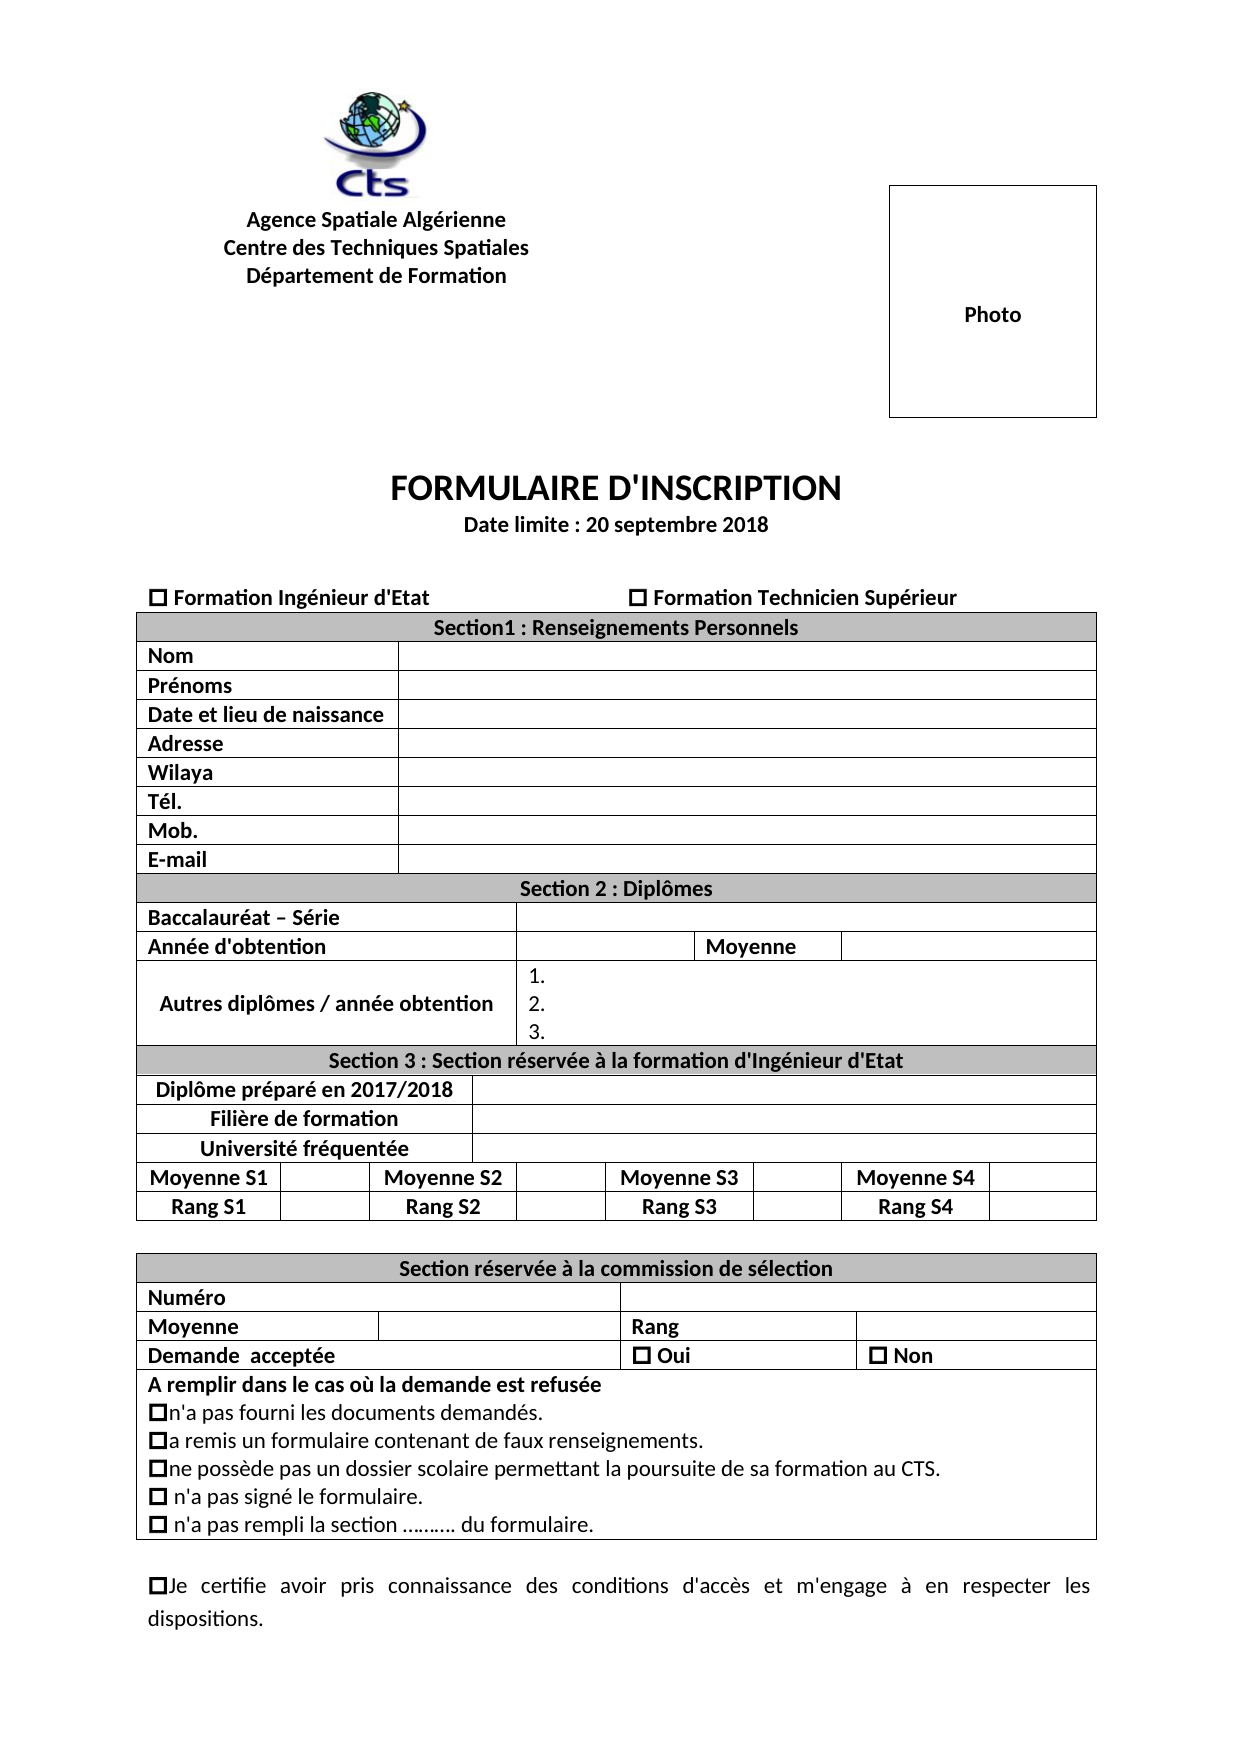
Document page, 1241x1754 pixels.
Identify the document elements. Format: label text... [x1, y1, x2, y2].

table_cell [281, 1192, 369, 1220]
table_cell Wilaya [137, 758, 398, 786]
table_cell Prénoms [137, 671, 398, 699]
table_header [616, 59, 1096, 418]
table_cell Oui [621, 1341, 856, 1369]
table_cell Moyenne S1 [137, 1163, 280, 1191]
table_cell Moyenne S3 [606, 1163, 753, 1191]
table_cell [990, 1163, 1096, 1191]
table_cell [517, 1192, 605, 1220]
table_cell [379, 1312, 620, 1340]
table_cell [621, 1283, 1096, 1311]
table_cell Section1 : Renseignements Personnels [137, 613, 1096, 641]
table_header Agence Spatiale Algérienne Centre des Techniques Spatiales Département de Formation [136, 59, 616, 418]
table_cell [473, 1105, 1096, 1133]
table_cell Formation Technicien Supérieur [616, 584, 1096, 612]
table_cell [399, 729, 1096, 757]
table_cell [517, 903, 1096, 931]
table_cell Année d'obtention [137, 932, 516, 960]
table_cell FORMULAIRE D'INSCRIPTION Date limite : 20 septembre 2018 [136, 418, 1096, 583]
table_cell Formation Ingénieur d'Etat [136, 584, 616, 612]
table_cell [399, 845, 1096, 873]
table_cell Adresse [137, 729, 398, 757]
table_cell [399, 758, 1096, 786]
table_cell Mob. [137, 816, 398, 844]
table_cell Rang S4 [842, 1192, 989, 1220]
table_cell A remplir dans le cas où la demande est refusée n'a pas fourni les documents demandés. a remis un formulaire contenant de faux renseignements. ne possède pas un dossier scolaire permettant la poursuite de sa formation au CTS. n'a pas signé le formulaire. n'a pas rempli la section ………. du formulaire. [137, 1370, 1096, 1538]
table_cell Rang S1 [137, 1192, 280, 1220]
table_cell Moyenne S4 [842, 1163, 989, 1191]
table_cell Diplôme préparé en 2017/2018 [137, 1076, 472, 1103]
table_cell Moyenne [695, 932, 841, 960]
table_cell Baccalauréat – Série [137, 903, 516, 931]
table_cell [857, 1312, 1096, 1340]
table_cell Non [857, 1341, 1096, 1369]
table_cell Université fréquentée [137, 1134, 472, 1162]
table_cell [281, 1163, 369, 1191]
table_cell [517, 932, 694, 960]
table_cell [399, 700, 1096, 728]
table_cell [399, 816, 1096, 844]
table_cell [473, 1076, 1096, 1103]
table_cell [990, 1192, 1096, 1220]
table_header Section réservée à la commission de sélection [137, 1254, 1096, 1282]
table_cell Section 3 : Section réservée à la formation d'Ingénieur d'Etat [137, 1046, 1096, 1074]
table_cell [473, 1134, 1096, 1162]
table_cell Rang [621, 1312, 856, 1340]
table_cell Demande acceptée [137, 1341, 620, 1369]
table_cell [754, 1192, 841, 1220]
table_cell Filière de formation [137, 1105, 472, 1133]
table_cell Moyenne [137, 1312, 378, 1340]
table_cell Numéro [137, 1283, 620, 1311]
table_cell Rang S2 [370, 1192, 516, 1220]
table_cell [399, 787, 1096, 815]
picture [321, 87, 432, 206]
table_cell Date et lieu de naissance [137, 700, 398, 728]
text Je certifie avoir pris connaissance des conditions d'accès et m'engage à en respecter les dispositions. [148, 1572, 1092, 1632]
table_cell [842, 932, 1096, 960]
table_cell [517, 1163, 605, 1191]
table_cell [399, 671, 1096, 699]
table_cell 1. 2. 3. [517, 961, 1096, 1045]
table_cell E-mail [137, 845, 398, 873]
table_cell [754, 1163, 841, 1191]
table_cell Nom [137, 642, 398, 670]
table_cell [399, 642, 1096, 670]
table_cell Tél. [137, 787, 398, 815]
table_cell Rang S3 [606, 1192, 753, 1220]
table_cell Moyenne S2 [370, 1163, 516, 1191]
table_cell Section 2 : Diplômes [137, 874, 1096, 902]
table_cell Autres diplômes / année obtention [137, 961, 516, 1045]
